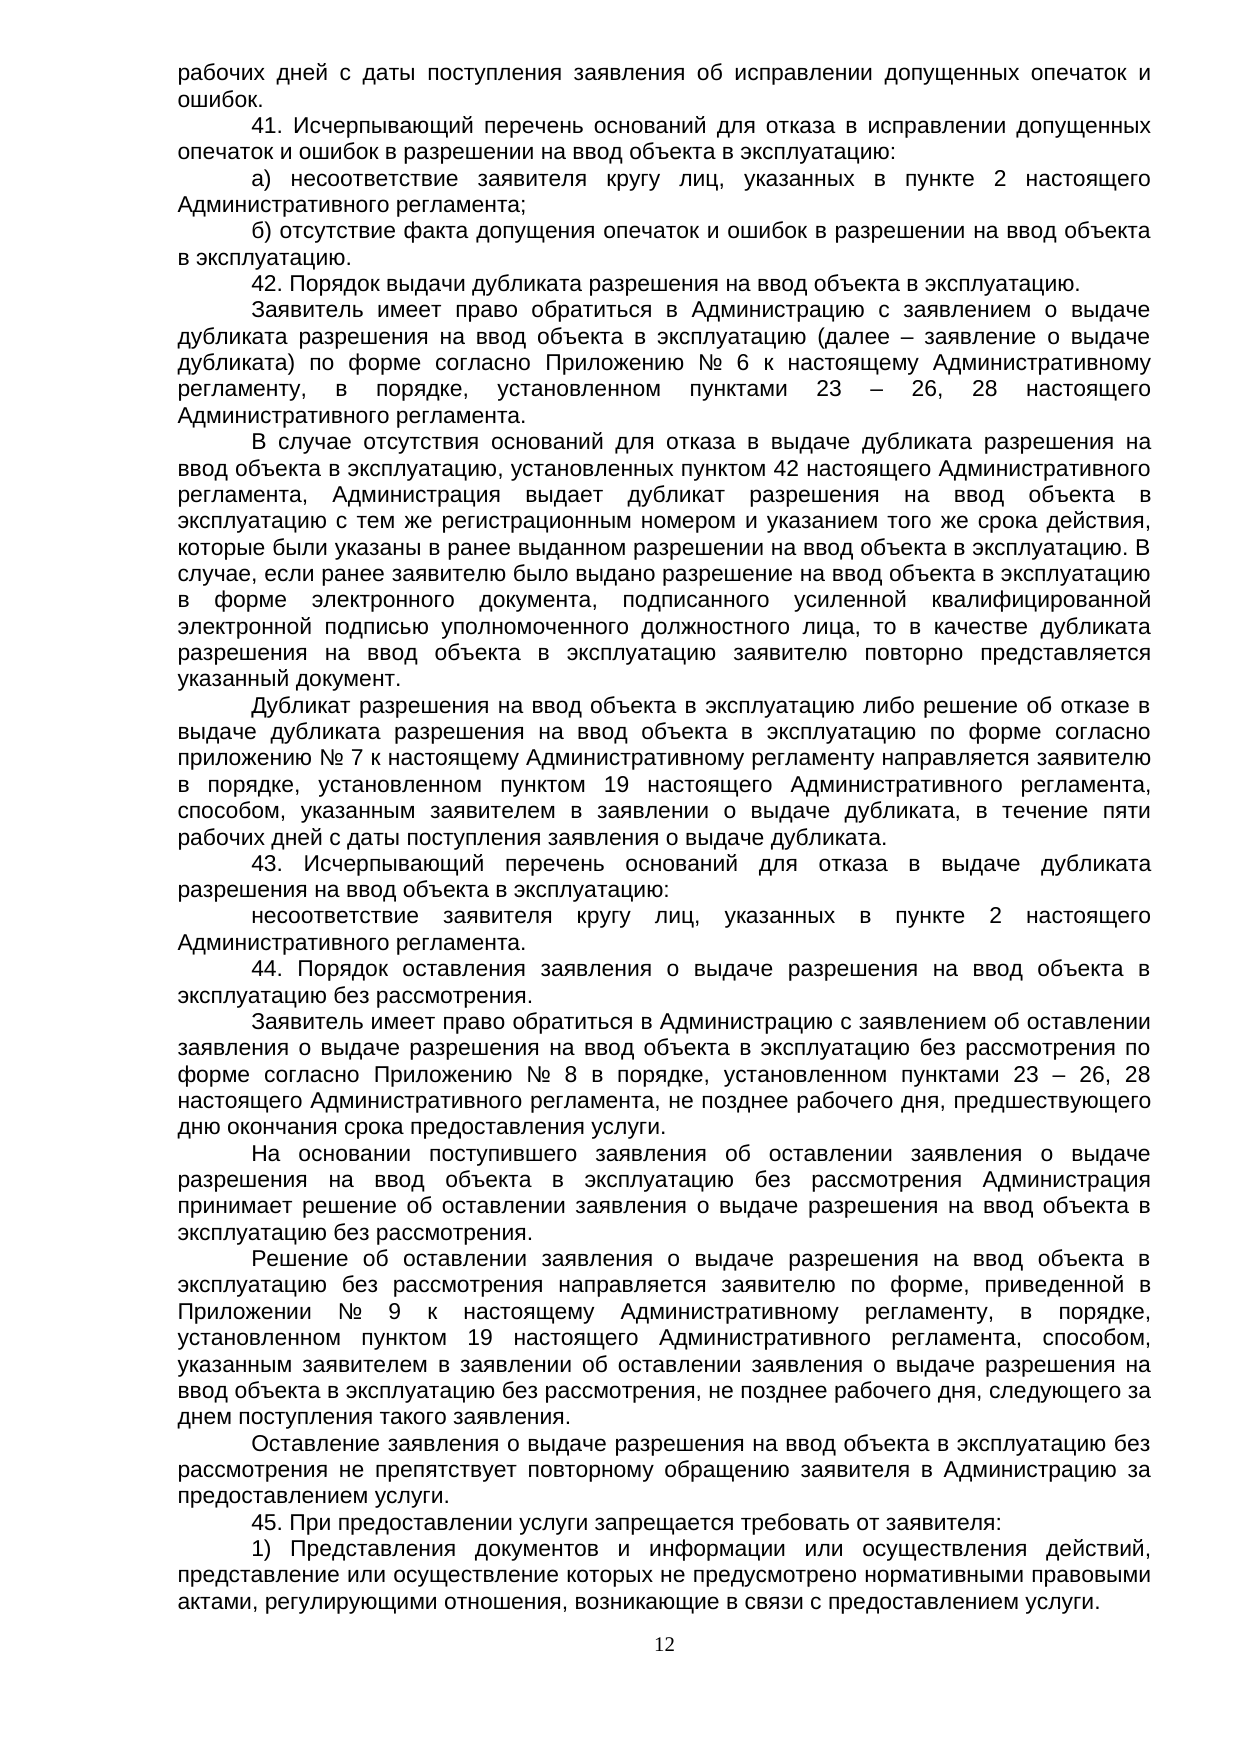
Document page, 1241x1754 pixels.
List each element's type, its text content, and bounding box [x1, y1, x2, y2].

text Дубликат разрешения на ввод объекта в эксплуатацию либо решение об отказе в выдаче дубликата разрешения на ввод объекта в эксплуатацию по форме согласно приложению № 7 к настоящему Административному регламенту направляется заявителю в порядке, установленном пунктом 19 настоящего Административного регламента, способом, указанным заявителем в заявлении о выдаче дубликата, в течение пяти рабочих дней с даты поступления заявления о выдаче дубликата. [177, 692, 1152, 850]
text На основании поступившего заявления об оставлении заявления о выдаче разрешения на ввод объекта в эксплуатацию без рассмотрения Администрация принимает решение об оставлении заявления о выдаче разрешения на ввод объекта в эксплуатацию без рассмотрения. [177, 1140, 1152, 1245]
text Оставление заявления о выдаче разрешения на ввод объекта в эксплуатацию без рассмотрения не препятствует повторному обращению заявителя в Администрацию за предоставлением услуги. [177, 1429, 1152, 1509]
text Заявитель имеет право обратиться в Администрацию с заявлением об оставлении заявления о выдаче разрешения на ввод объекта в эксплуатацию без рассмотрения по форме согласно Приложению № 8 в порядке, установленном пунктами 23 – 26, 28 настоящего Административного регламента, не позднее рабочего дня, предшествующего дню окончания срока предоставления услуги. [177, 1008, 1152, 1140]
text 44. Порядок оставления заявления о выдаче разрешения на ввод объекта в эксплуатацию без рассмотрения. [177, 955, 1152, 1008]
text В случае отсутствия оснований для отказа в выдаче дубликата разрешения на ввод объекта в эксплуатацию, установленных пунктом 42 настоящего Административного регламента, Администрация выдает дубликат разрешения на ввод объекта в эксплуатацию с тем же регистрационным номером и указанием того же срока действия, которые были указаны в ранее выданном разрешении на ввод объекта в эксплуатацию. В случае, если ранее заявителю было выдано разрешение на ввод объекта в эксплуатацию в форме электронного документа, подписанного усиленной квалифицированной электронной подписью уполномоченного должностного лица, то в качестве дубликата разрешения на ввод объекта в эксплуатацию заявителю повторно представляется указанный документ. [177, 428, 1152, 692]
text несоответствие заявителя кругу лиц, указанных в пункте 2 настоящего Административного регламента. [177, 902, 1152, 955]
text 45. При предоставлении услуги запрещается требовать от заявителя: [177, 1509, 1152, 1535]
text 41. Исчерпывающий перечень оснований для отказа в исправлении допущенных опечаток и ошибок в разрешении на ввод объекта в эксплуатацию: [177, 112, 1152, 164]
text 1) Представления документов и информации или осуществления действий, представление или осуществление которых не предусмотрено нормативными правовыми актами, регулирующими отношения, возникающие в связи с предоставлением услуги. [177, 1535, 1152, 1614]
text б) отсутствие факта допущения опечаток и ошибок в разрешении на ввод объекта в эксплуатацию. [177, 217, 1152, 270]
text 43. Исчерпывающий перечень оснований для отказа в выдаче дубликата разрешения на ввод объекта в эксплуатацию: [177, 850, 1152, 902]
text Заявитель имеет право обратиться в Администрацию с заявлением о выдаче дубликата разрешения на ввод объекта в эксплуатацию (далее – заявление о выдаче дубликата) по форме согласно Приложению № 6 к настоящему Административному регламенту, в порядке, установленном пунктами 23 – 26, 28 настоящего Административного регламента. [177, 296, 1152, 428]
text Решение об оставлении заявления о выдаче разрешения на ввод объекта в эксплуатацию без рассмотрения направляется заявителю по форме, приведенной в Приложении № 9 к настоящему Административному регламенту, в порядке, установленном пунктом 19 настоящего Административного регламента, способом, указанным заявителем в заявлении об оставлении заявления о выдаче разрешения на ввод объекта в эксплуатацию без рассмотрения, не позднее рабочего дня, следующего за днем поступления такого заявления. [177, 1245, 1152, 1429]
text а) несоответствие заявителя кругу лиц, указанных в пункте 2 настоящего Административного регламента; [177, 164, 1152, 217]
text 42. Порядок выдачи дубликата разрешения на ввод объекта в эксплуатацию. [177, 270, 1152, 296]
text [177, 59, 1152, 112]
